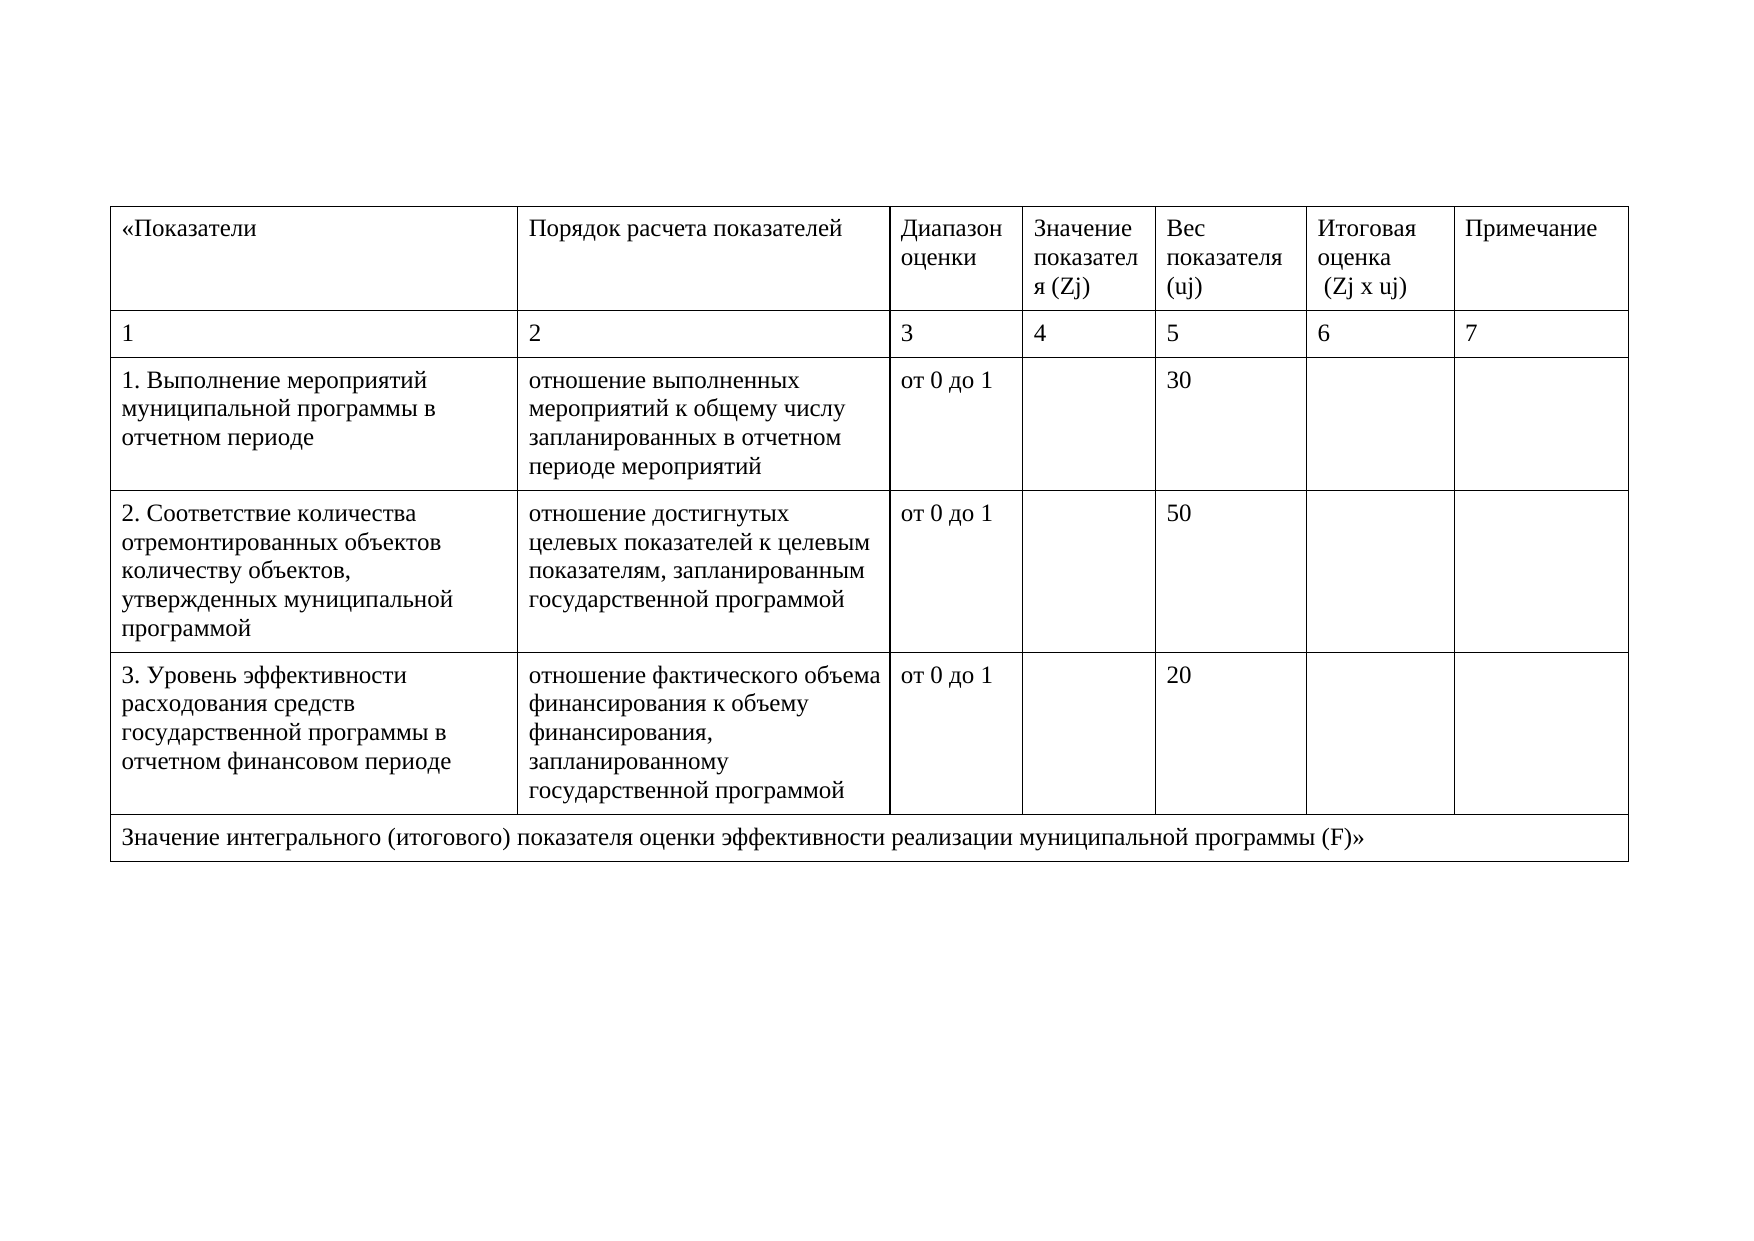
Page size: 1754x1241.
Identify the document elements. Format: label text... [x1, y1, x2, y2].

table_cell от 0 до 1 [891, 653, 1022, 814]
table_cell [1307, 653, 1454, 814]
table_header Итоговая оценка (Zj x uj) [1307, 207, 1454, 310]
table_cell 1 [111, 311, 517, 357]
table_cell [1023, 653, 1155, 814]
table_cell отношение выполненных мероприятий к общему числу запланированных в отчетном периоде мероприятий [518, 358, 889, 490]
table_cell 50 [1156, 491, 1306, 652]
table_cell [1307, 491, 1454, 652]
table_cell 30 [1156, 358, 1306, 490]
table_cell [1307, 358, 1454, 490]
table_cell отношение фактического объема финансирования к объему финансирования, запланированному государственной программой [518, 653, 889, 814]
table_header Примечание [1455, 207, 1628, 310]
table_cell 6 [1307, 311, 1454, 357]
table_cell [1455, 653, 1628, 814]
table_cell 2 [518, 311, 889, 357]
table_header Порядок расчета показателей [518, 207, 889, 310]
table_header Вес показателя (uj) [1156, 207, 1306, 310]
table_cell 3 [891, 311, 1022, 357]
table_cell от 0 до 1 [891, 358, 1022, 490]
table_cell 3. Уровень эффективности расходования средств государственной программы в отчетном финансовом периоде [111, 653, 517, 814]
table_cell Значение интегрального (итогового) показателя оценки эффективности реализации муниципальной программы (F)» [111, 815, 1628, 861]
table_cell 2. Соответствие количества отремонтированных объектов количеству объектов, утвержденных муниципальной программой [111, 491, 517, 652]
table_cell от 0 до 1 [891, 491, 1022, 652]
table_cell 5 [1156, 311, 1306, 357]
table_cell [1023, 491, 1155, 652]
table_cell 1. Выполнение мероприятий муниципальной программы в отчетном периоде [111, 358, 517, 490]
table_cell 20 [1156, 653, 1306, 814]
table_cell 7 [1455, 311, 1628, 357]
table_cell [1023, 358, 1155, 490]
table_header Значение показателя (Zj) [1023, 207, 1155, 310]
table_header Диапазон оценки [891, 207, 1022, 310]
table_cell отношение достигнутых целевых показателей к целевым показателям, запланированным государственной программой [518, 491, 889, 652]
table_cell [1455, 491, 1628, 652]
table_cell [1455, 358, 1628, 490]
table_header «Показатели [111, 207, 517, 310]
table_cell 4 [1023, 311, 1155, 357]
